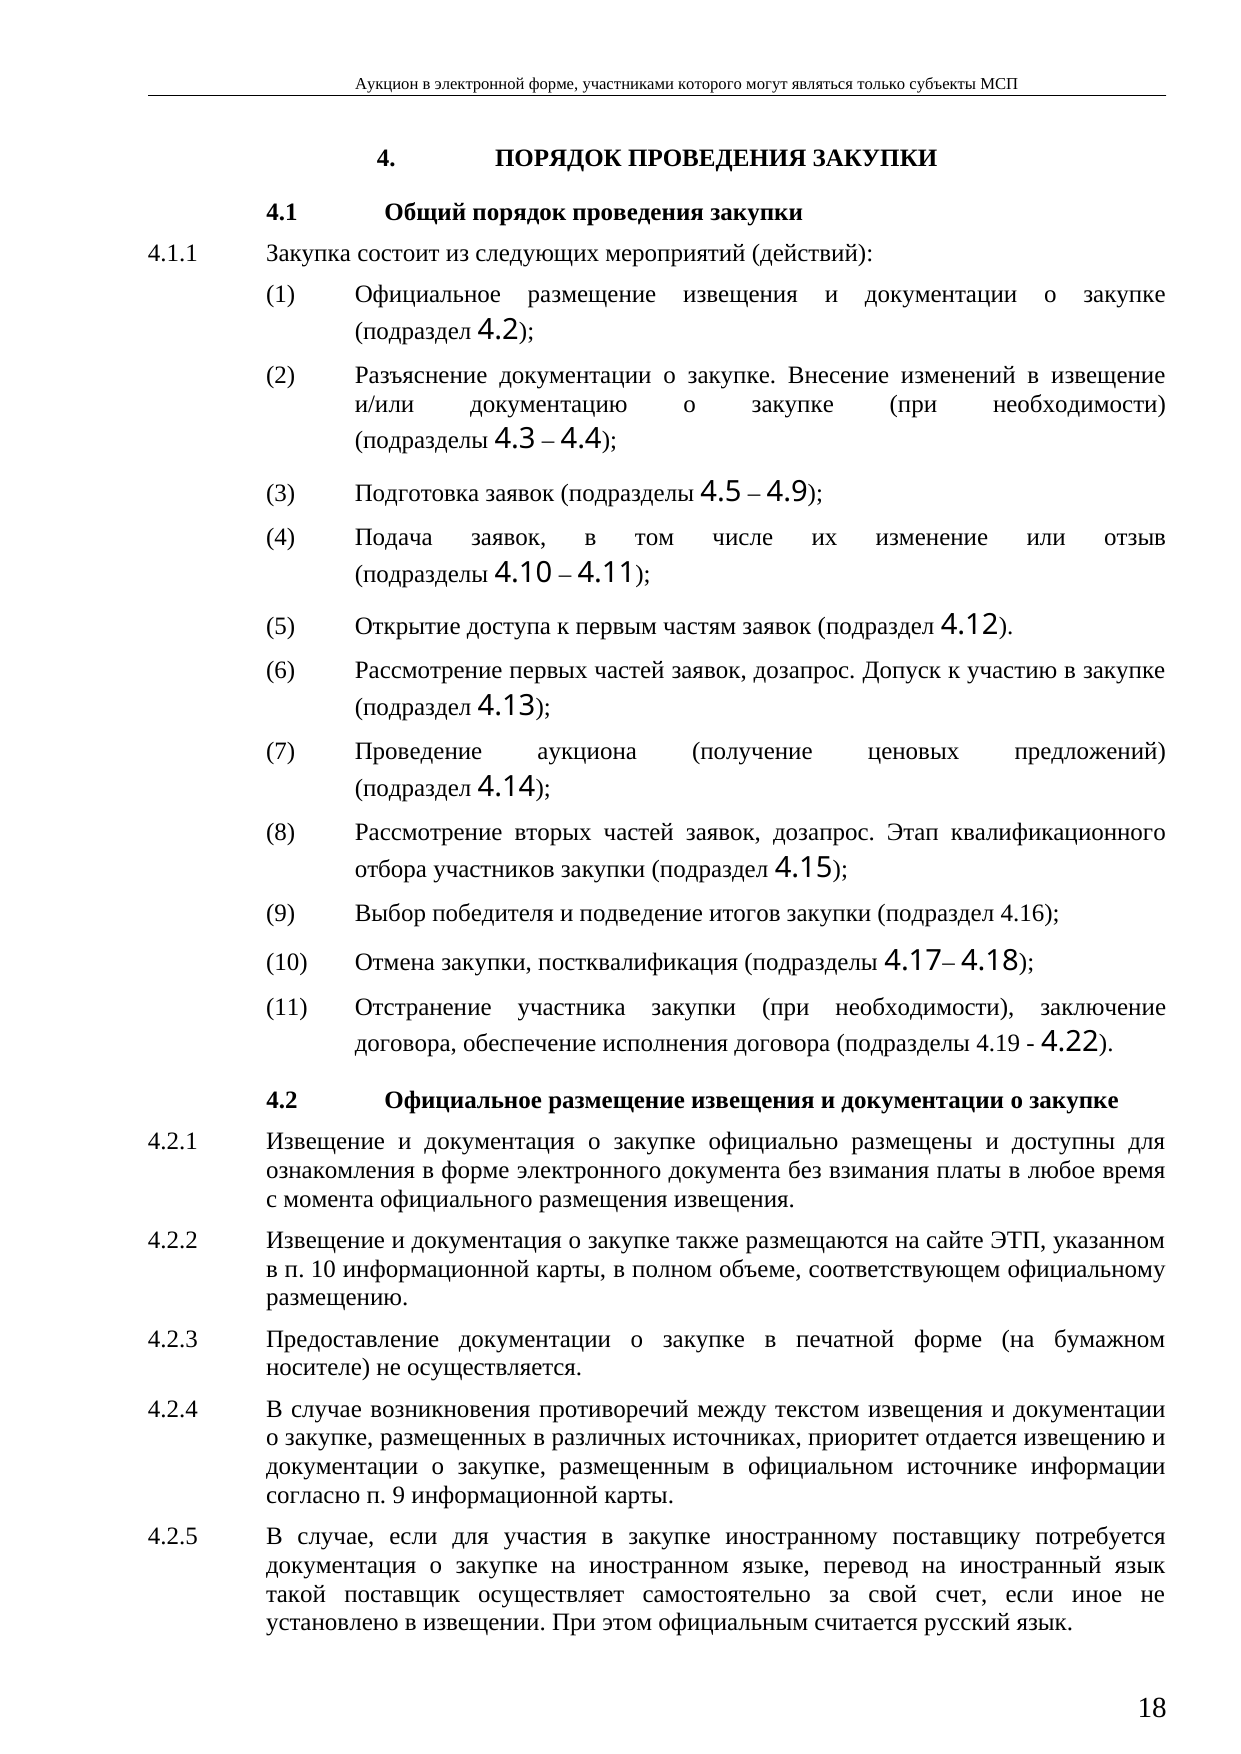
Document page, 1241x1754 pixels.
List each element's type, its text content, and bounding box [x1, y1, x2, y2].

list Извещение и документация о закупке также размещаются на сайте ЭТП, указанном в п. 10 информационной карты, в полном объеме, соответствующем официальному размещению. [148, 1225, 1166, 1311]
list Подготовка заявок (подразделы 4.5 – 4.9); [266, 470, 1166, 510]
list Выбор победителя и подведение итогов закупки (подраздел 4.16); [266, 898, 1166, 927]
list Проведение аукциона (получение ценовых предложений) (подраздел 4.14); [266, 736, 1166, 805]
list В случае возникновения противоречий между текстом извещения и документации о закупке, размещенных в различных источниках, приоритет отдается извещению и документации о закупке, размещенным в официальном источнике информации согласно п. 9 информационной карты. [148, 1394, 1166, 1509]
list Официальное размещение извещения и документации о закупке (подраздел 4.2); [266, 279, 1166, 348]
list Разъяснение документации о закупке. Внесение изменений в извещение и/или документацию о закупке (при необходимости) (подразделы 4.3 – 4.4); [266, 360, 1166, 457]
list Отмена закупки, постквалификация (подразделы 4.17– 4.18); [266, 939, 1166, 979]
list Общий порядок проведения закупки [266, 197, 1166, 226]
list В случае, если для участия в закупке иностранному поставщику потребуется документация о закупке на иностранном языке, перевод на иностранный язык такой поставщик осуществляет самостоятельно за свой счет, если иное не установлено в извещении. При этом официальным считается русский язык. [148, 1521, 1166, 1636]
list Подача заявок, в том числе их изменение или отзыв (подразделы 4.10 – 4.11); [266, 522, 1166, 591]
list Официальное размещение извещения и документации о закупке [266, 1085, 1166, 1114]
list Открытие доступа к первым частям заявок (подраздел 4.12). [266, 603, 1166, 643]
list Предоставление документации о закупке в печатной форме (на бумажном носителе) не осуществляется. [148, 1324, 1166, 1381]
list Закупка состоит из следующих мероприятий (действий): [148, 238, 1166, 267]
list Рассмотрение первых частей заявок, дозапрос. Допуск к участию в закупке (подраздел 4.13); [266, 655, 1166, 724]
list Извещение и документация о закупке официально размещены и доступны для ознакомления в форме электронного документа без взимания платы в любое время с момента официального размещения извещения. [148, 1126, 1166, 1212]
list ПОРЯДОК ПРОВЕДЕНИЯ ЗАКУПКИ [148, 143, 1166, 172]
list Отстранение участника закупки (при необходимости), заключение договора, обеспечение исполнения договора (подразделы 4.19 - 4.22). [266, 992, 1166, 1060]
list Рассмотрение вторых частей заявок, дозапрос. Этап квалификационного отбора участников закупки (подраздел 4.15); [266, 817, 1166, 886]
